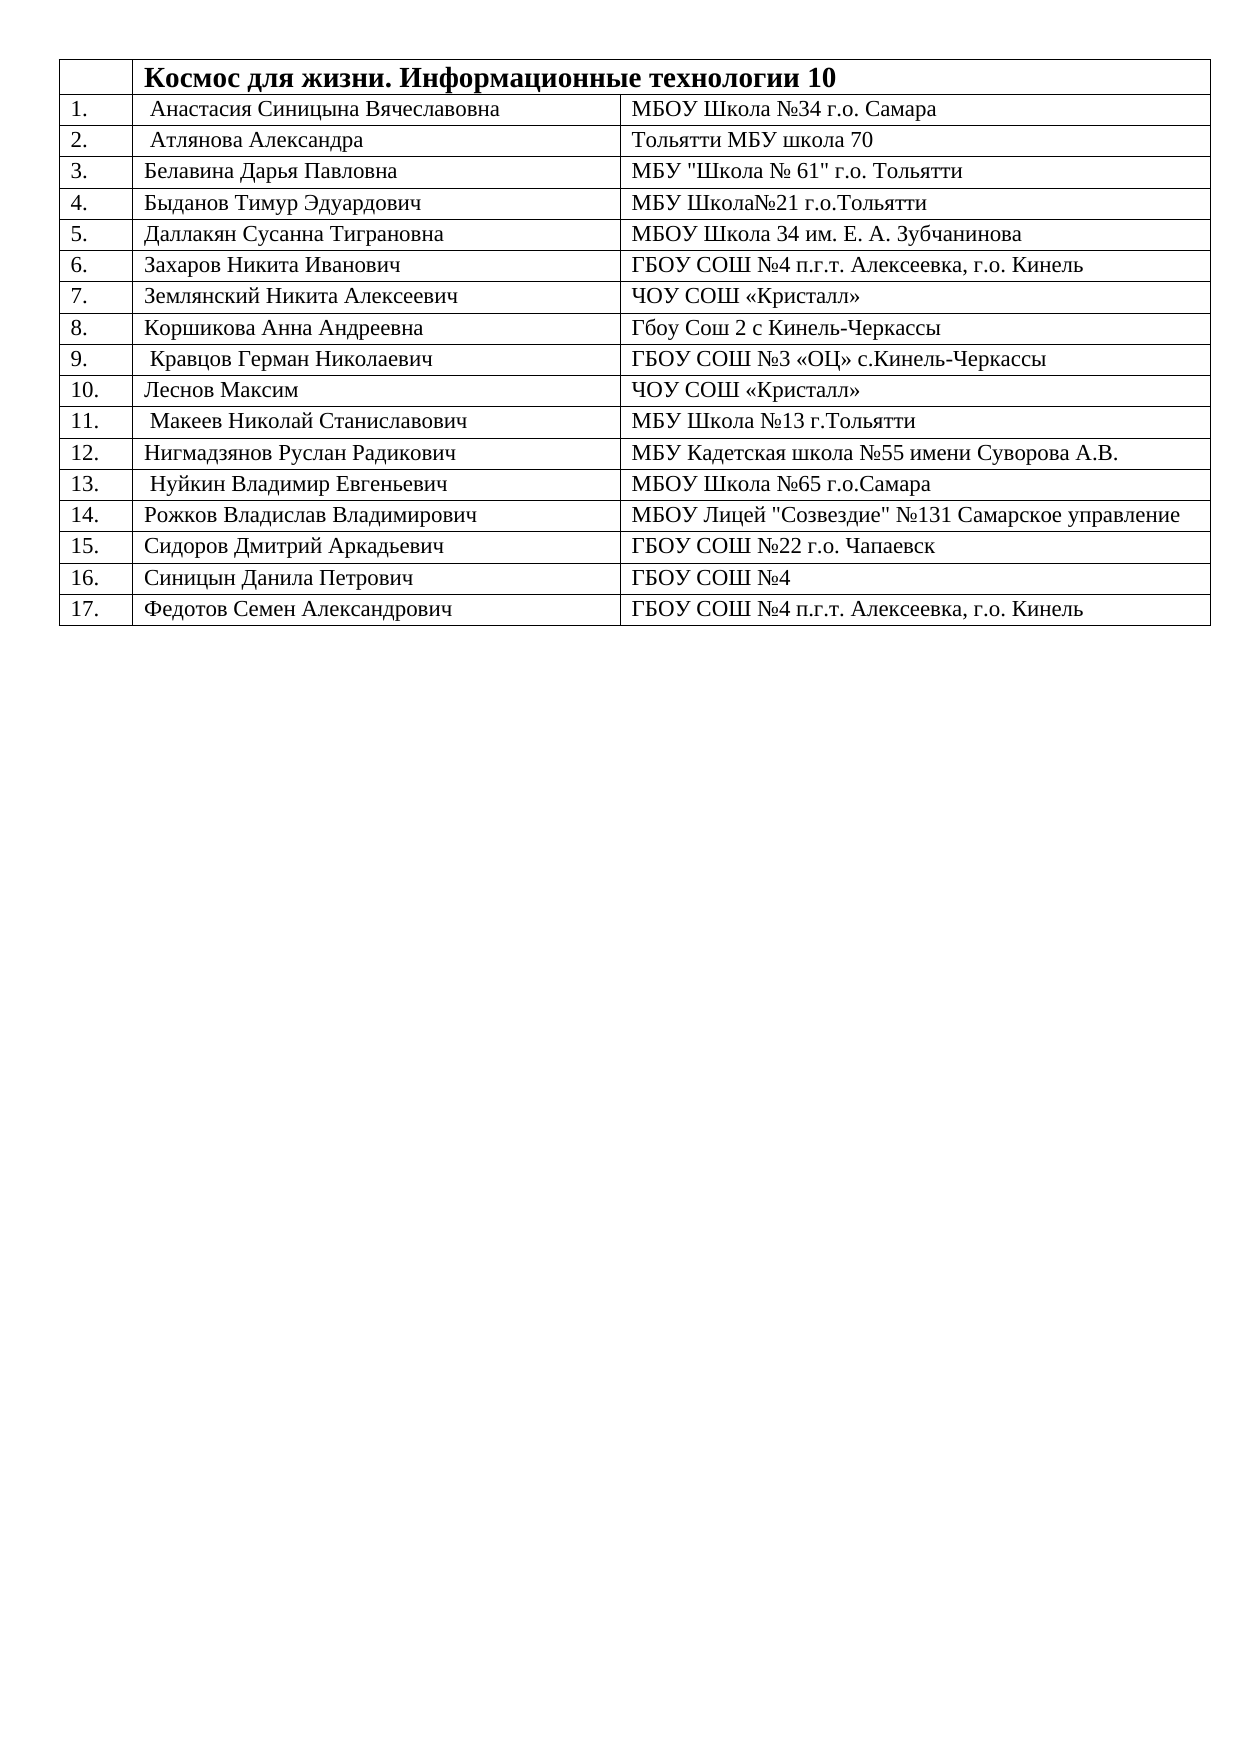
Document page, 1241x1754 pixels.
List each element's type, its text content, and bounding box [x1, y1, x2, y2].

table_cell ГБОУ СОШ №22 г.о. Чапаевск [621, 532, 1210, 562]
table_cell МБУ Школа№21 г.о.Тольятти [621, 189, 1210, 219]
table_cell Федотов Семен Александрович [133, 595, 620, 625]
table_cell 16. [60, 564, 132, 594]
table_cell Захаров Никита Иванович [133, 251, 620, 281]
table_cell 1. [60, 95, 132, 125]
table_cell Белавина Дарья Павловна [133, 157, 620, 187]
table_cell Синицын Данила Петрович [133, 564, 620, 594]
table_cell ЧОУ СОШ «Кристалл» [621, 282, 1210, 312]
table_cell 17. [60, 595, 132, 625]
table_cell 8. [60, 314, 132, 344]
table_cell ГБОУ СОШ №4 п.г.т. Алексеевка, г.о. Кинель [621, 251, 1210, 281]
table_cell Быданов Тимур Эдуардович [133, 189, 620, 219]
table_cell МБОУ Школа №34 г.о. Самара [621, 95, 1210, 125]
table_cell 10. [60, 376, 132, 406]
table_cell 13. [60, 470, 132, 500]
table_cell 12. [60, 439, 132, 469]
table_cell 2. [60, 126, 132, 156]
table_cell 6. [60, 251, 132, 281]
table_cell МБУ Школа №13 г.Тольятти [621, 407, 1210, 437]
table_cell Даллакян Сусанна Тиграновна [133, 220, 620, 250]
table_cell Нигмадзянов Руслан Радикович [133, 439, 620, 469]
table_cell Леснов Максим [133, 376, 620, 406]
table_cell МБУ "Школа № 61" г.о. Тольятти [621, 157, 1210, 187]
table_cell Нуйкин Владимир Евгеньевич [133, 470, 620, 500]
table_cell МБОУ Лицей "Созвездие" №131 Самарское управление [621, 501, 1210, 531]
table_cell МБУ Кадетская школа №55 имени Суворова А.В. [621, 439, 1210, 469]
table_cell ГБОУ СОШ №4 п.г.т. Алексеевка, г.о. Кинель [621, 595, 1210, 625]
table_cell ГБОУ СОШ №4 [621, 564, 1210, 594]
table_cell МБОУ Школа 34 им. Е. А. Зубчанинова [621, 220, 1210, 250]
table_cell 4. [60, 189, 132, 219]
table_cell 5. [60, 220, 132, 250]
table_cell Тольятти МБУ школа 70 [621, 126, 1210, 156]
table_cell ЧОУ СОШ «Кристалл» [621, 376, 1210, 406]
table_cell 9. [60, 345, 132, 375]
table_cell Анастасия Синицына Вячеславовна [133, 95, 620, 125]
table_cell 14. [60, 501, 132, 531]
table_cell Землянский Никита Алексеевич [133, 282, 620, 312]
table_cell Макеев Николай Станиславович [133, 407, 620, 437]
table_cell Коршикова Анна Андреевна [133, 314, 620, 344]
table_cell 3. [60, 157, 132, 187]
table_header [60, 60, 132, 94]
table_cell Атлянова Александра [133, 126, 620, 156]
table_cell Кравцов Герман Николаевич [133, 345, 620, 375]
table_cell Сидоров Дмитрий Аркадьевич [133, 532, 620, 562]
table_cell Рожков Владислав Владимирович [133, 501, 620, 531]
table_cell Гбоу Сош 2 с Кинель-Черкассы [621, 314, 1210, 344]
table_cell 15. [60, 532, 132, 562]
table_header Космос для жизни. Информационные технологии 10 [133, 60, 1210, 94]
table_cell 7. [60, 282, 132, 312]
table_cell МБОУ Школа №65 г.о.Самара [621, 470, 1210, 500]
table_cell 11. [60, 407, 132, 437]
table_cell ГБОУ СОШ №3 «ОЦ» с.Кинель-Черкассы [621, 345, 1210, 375]
